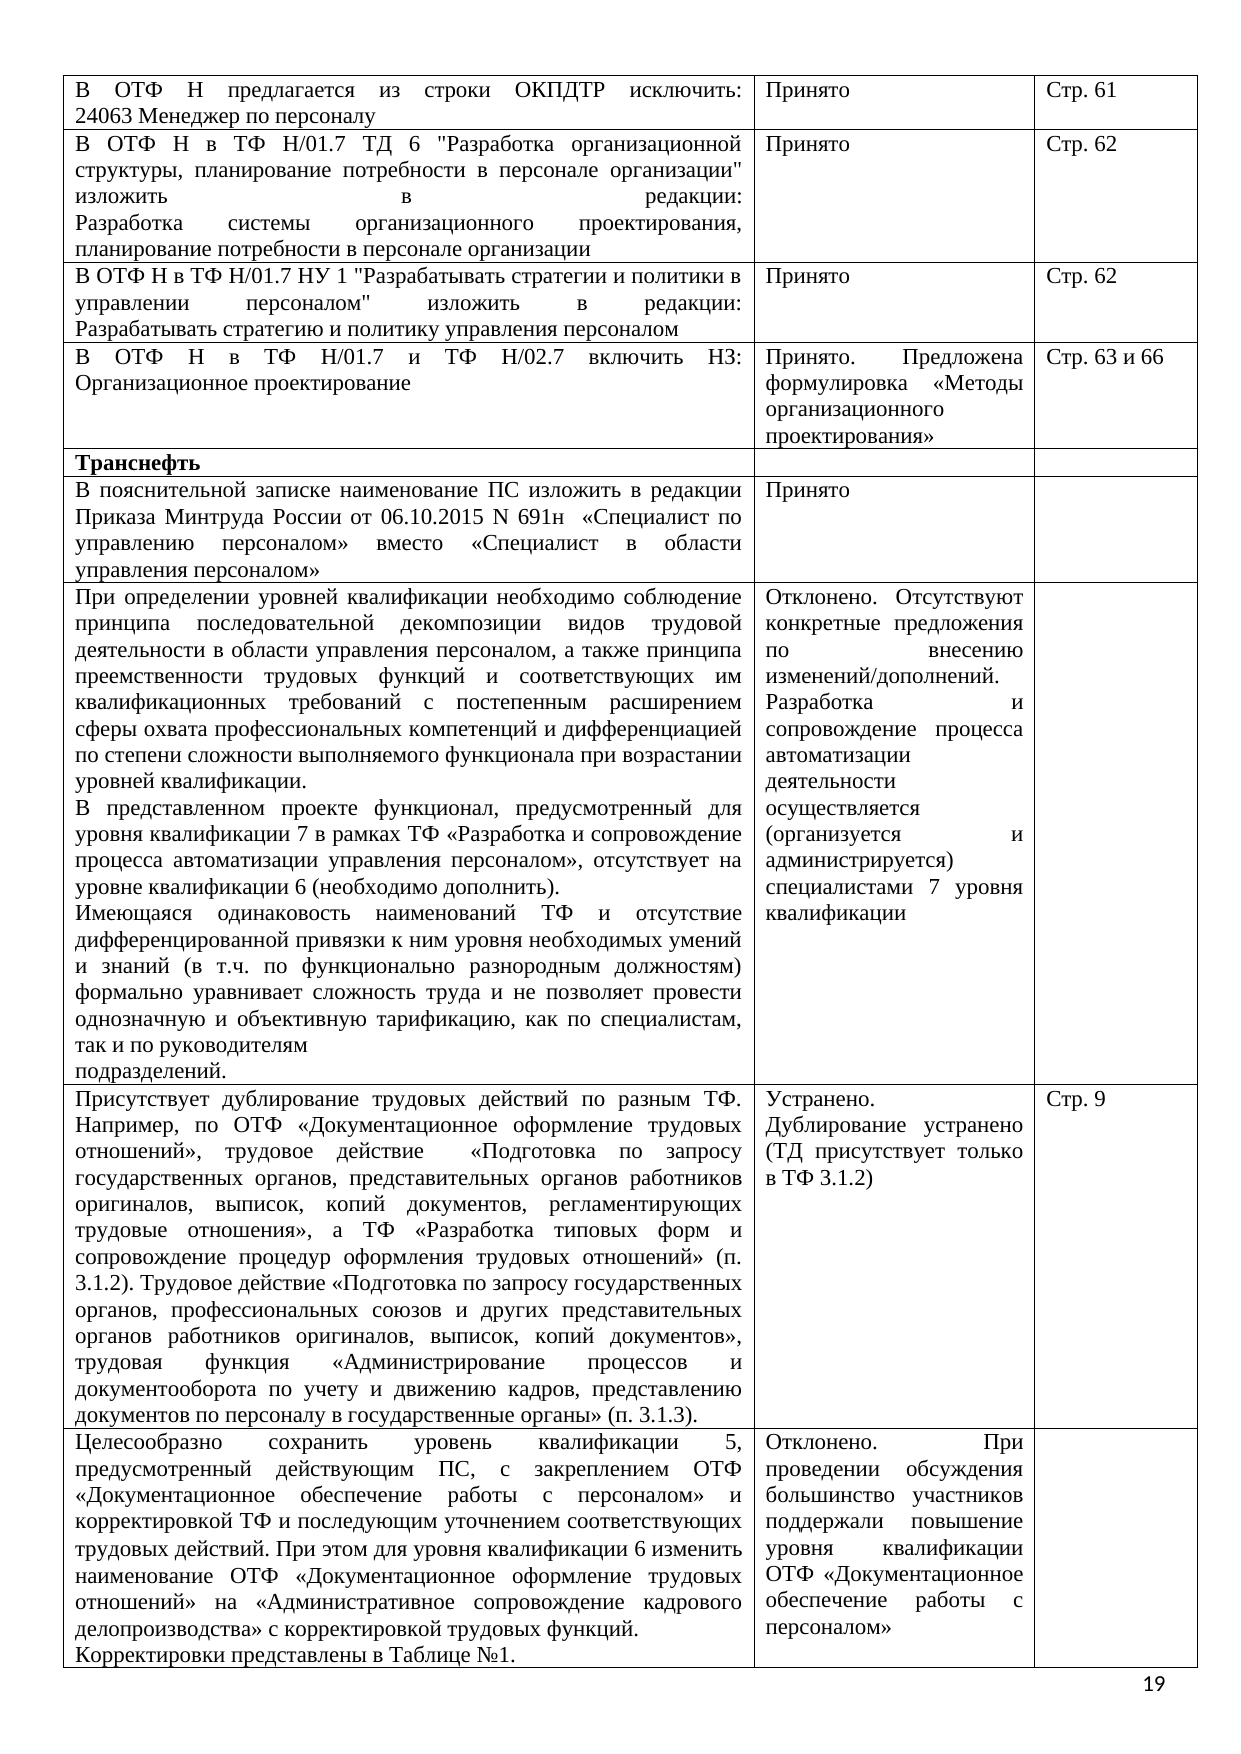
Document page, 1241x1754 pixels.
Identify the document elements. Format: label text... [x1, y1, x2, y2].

table_cell Принято. Предложена формулировка «Методы организационного проектирования» [755, 343, 1034, 448]
table_cell Присутствует дублирование трудовых действий по разным ТФ. Например, по ОТФ «Документационное оформление трудовых отношений», трудовое действие «Подготовка по запросу государственных органов, представительных органов работников оригиналов, выписок, копий документов, регламентирующих трудовые отношения», а ТФ «Разработка типовых форм и сопровождение процедур оформления трудовых отношений» (п. 3.1.2). Трудовое действие «Подготовка по запросу государственных органов, профессиональных союзов и других представительных органов работников оригиналов, выписок, копий документов», трудовая функция «Администрирование процессов и документооборота по учету и движению кадров, представлению документов по персоналу в государственные органы» (п. 3.1.3). [64, 1085, 754, 1427]
table_cell Принято [755, 477, 1034, 582]
table_cell В ОТФ Н в ТФ Н/01.7 НУ 1 "Разрабатывать стратегии и политики в управлении персоналом" изложить в редакции: Разрабатывать стратегию и политику управления персоналом [64, 263, 754, 342]
table_cell Транснефть [64, 449, 754, 476]
table_cell Принято [755, 130, 1034, 262]
table_cell [755, 449, 1034, 476]
table_cell В ОТФ Н в ТФ Н/01.7 ТД 6 "Разработка организационной структуры, планирование потребности в персонале организации" изложить в редакции: Разработка системы организационного проектирования, планирование потребности в персонале организации [64, 130, 754, 262]
table_cell Стр. 62 [1035, 263, 1197, 342]
table_cell Целесообразно сохранить уровень квалификации 5, предусмотренный действующим ПС, с закреплением ОТФ «Документационное обеспечение работы с персоналом» и корректировкой ТФ и последующим уточнением соответствующих трудовых действий. При этом для уровня квалификации 6 изменить наименование ОТФ «Документационное оформление трудовых отношений» на «Административное сопровождение кадрового делопроизводства» с корректировкой трудовых функций. Корректировки представлены в Таблице №1. [64, 1429, 754, 1667]
table_cell [1035, 449, 1197, 476]
table_cell В ОТФ Н в ТФ Н/01.7 и ТФ Н/02.7 включить НЗ: Организационное проектирование [64, 343, 754, 448]
table_cell В пояснительной записке наименование ПС изложить в редакции Приказа Минтруда России от 06.10.2015 N 691н «Специалист по управлению персоналом» вместо «Специалист в области управления персоналом» [64, 477, 754, 582]
table_cell При определении уровней квалификации необходимо соблюдение принципа последовательной декомпозиции видов трудовой деятельности в области управления персоналом, а также принципа преемственности трудовых функций и соответствующих им квалификационных требований с постепенным расширением сферы охвата профессиональных компетенций и дифференциацией по степени сложности выполняемого функционала при возрастании уровней квалификации. В представленном проекте функционал, предусмотренный для уровня квалификации 7 в рамках ТФ «Разработка и сопровождение процесса автоматизации управления персоналом», отсутствует на уровне квалификации 6 (необходимо дополнить). Имеющаяся одинаковость наименований ТФ и отсутствие дифференцированной привязки к ним уровня необходимых умений и знаний (в т.ч. по функционально разнородным должностям) формально уравнивает сложность труда и не позволяет провести однозначную и объективную тарификацию, как по специалистам, так и по руководителям подразделений. [64, 583, 754, 1084]
table_cell [1035, 477, 1197, 582]
table_cell Устранено. Дублирование устранено (ТД присутствует только в ТФ 3.1.2) [755, 1085, 1034, 1427]
table_cell Стр. 63 и 66 [1035, 343, 1197, 448]
table_cell Стр. 62 [1035, 130, 1197, 262]
table_cell Стр. 9 [1035, 1085, 1197, 1427]
table_cell Принято [755, 263, 1034, 342]
table_cell [1035, 1429, 1197, 1667]
table_cell Отклонено. Отсутствуют конкретные предложения по внесению изменений/дополнений. Разработка и сопровождение процесса автоматизации деятельности осуществляется (организуется и администрируется) специалистами 7 уровня квалификации [755, 583, 1034, 1084]
table_cell Отклонено. При проведении обсуждения большинство участников поддержали повышение уровня квалификации ОТФ «Документационное обеспечение работы с персоналом» [755, 1429, 1034, 1667]
table_cell [1035, 583, 1197, 1084]
table_cell Принято [755, 76, 1034, 129]
table_cell Стр. 61 [1035, 76, 1197, 129]
table_cell В ОТФ Н предлагается из строки ОКПДТР исключить: 24063 Менеджер по персоналу [64, 76, 754, 129]
